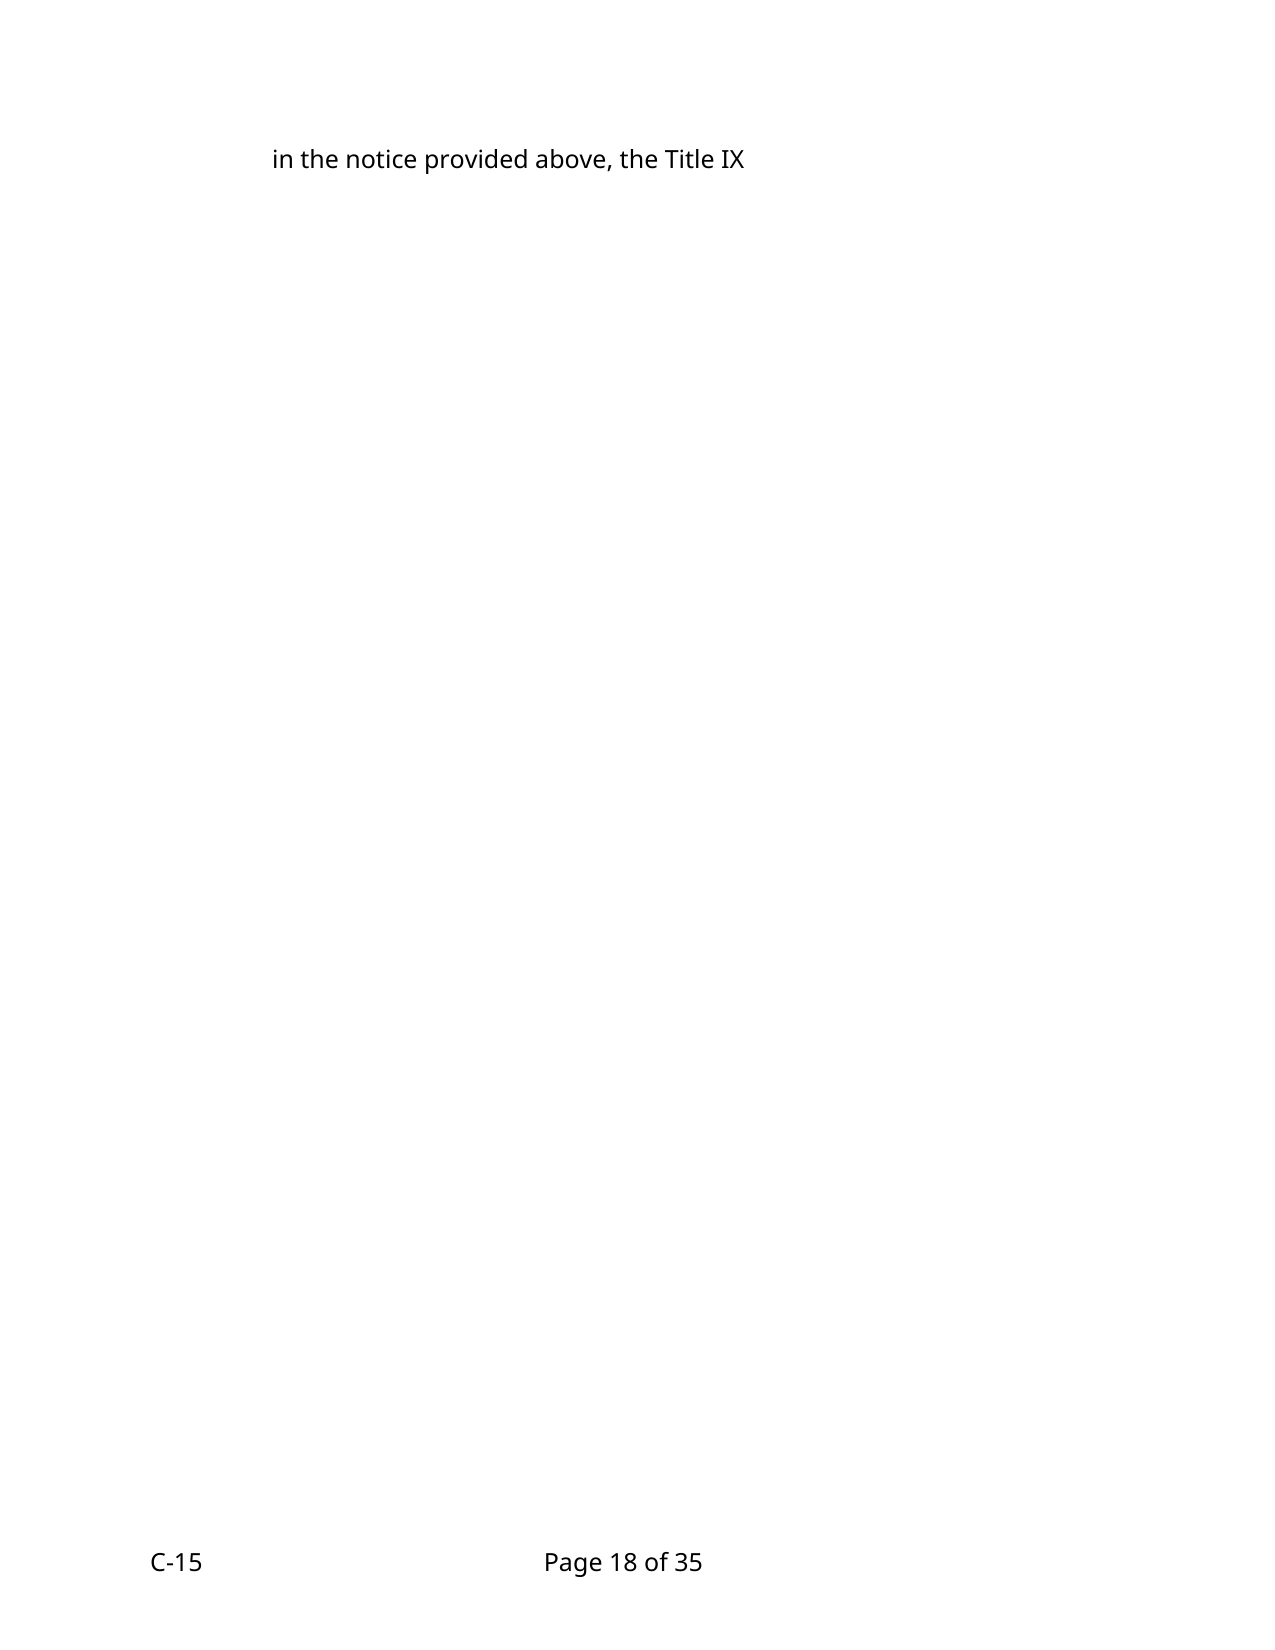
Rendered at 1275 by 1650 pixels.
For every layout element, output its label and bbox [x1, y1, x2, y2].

text [272, 142, 1124, 176]
